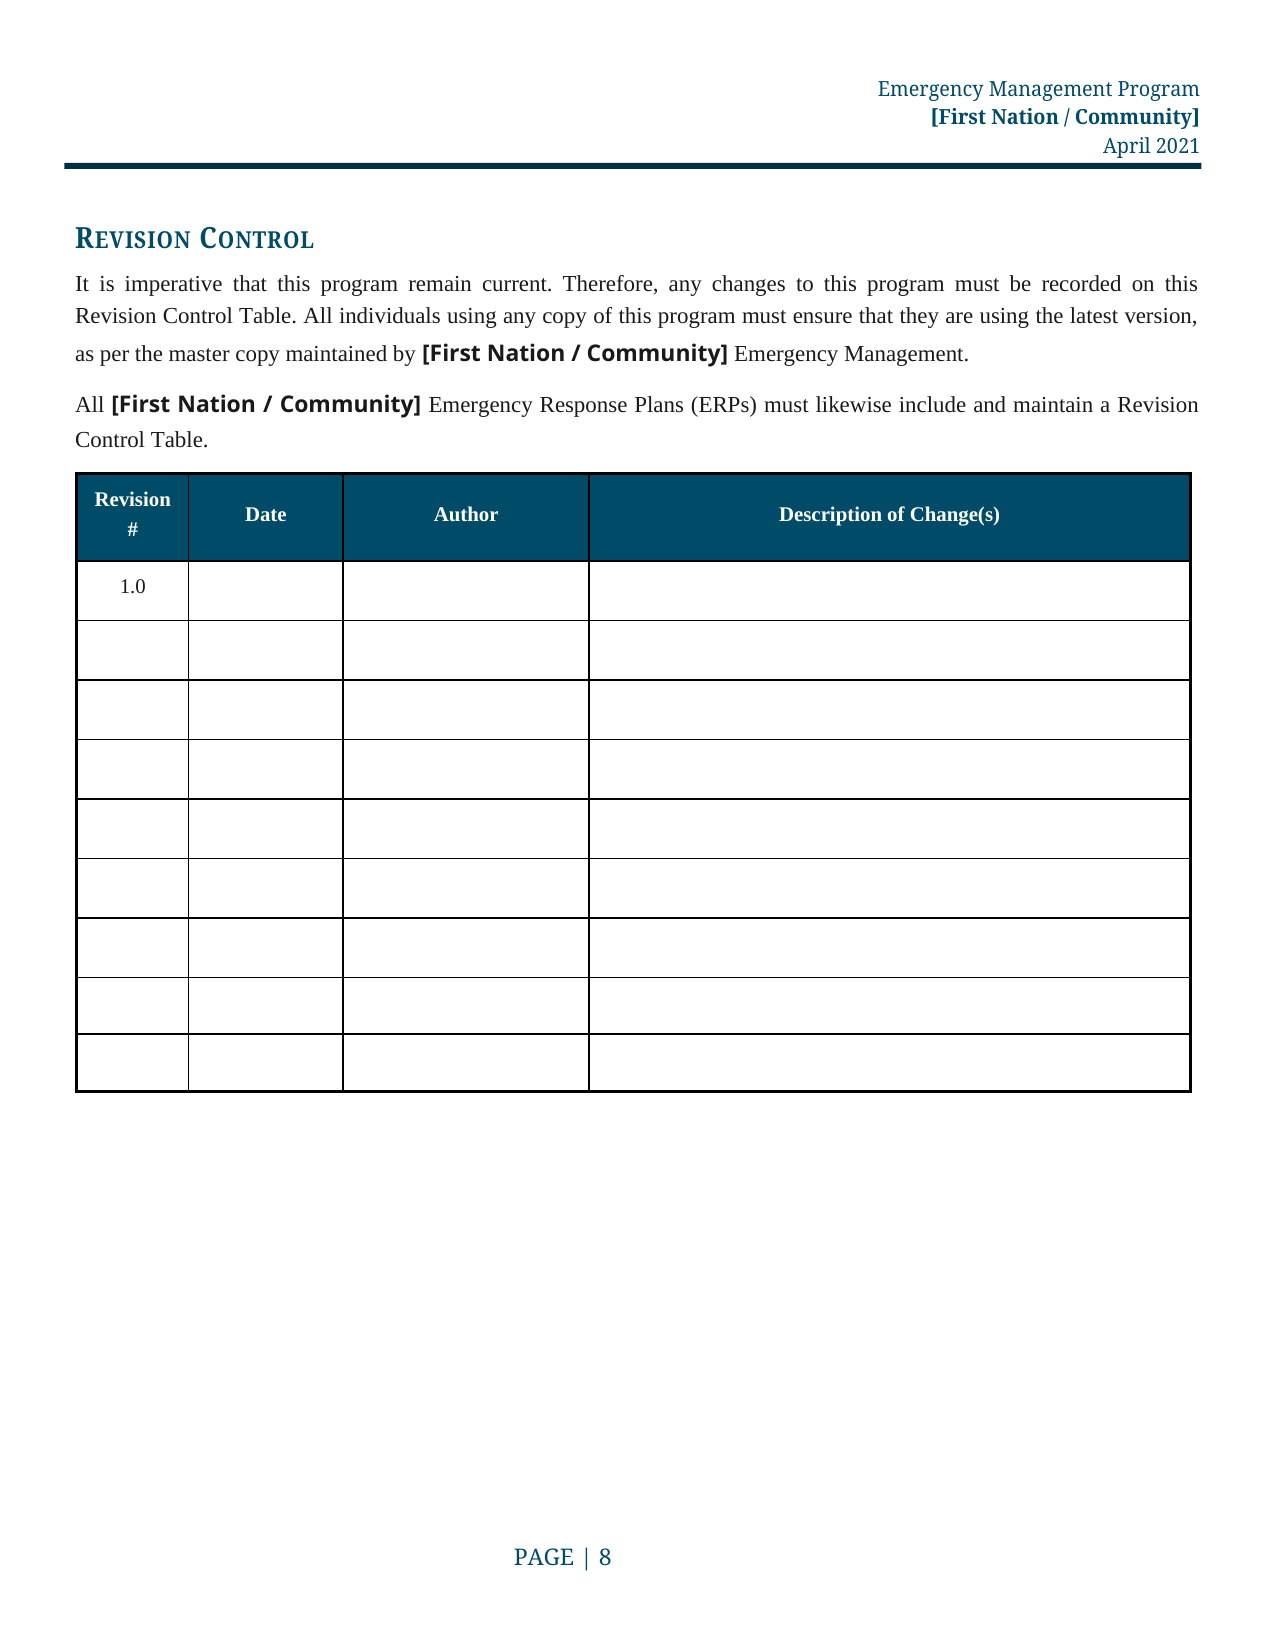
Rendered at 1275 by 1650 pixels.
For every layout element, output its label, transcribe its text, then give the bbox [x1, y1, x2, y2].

table_cell [344, 681, 588, 739]
table_header Revision # [78, 475, 188, 560]
table_cell [189, 919, 342, 977]
text It is imperative that this program remain current. Therefore, any changes to this program must be recorded on this Revision Control Table. All individuals using any copy of this program must ensure that they are using the latest version, as per the master copy maintained by [First Nation / Community] Emergency Management. [75, 270, 1200, 368]
table_cell [189, 859, 342, 917]
table_cell [344, 740, 588, 798]
table_cell [590, 978, 1189, 1033]
table_cell [78, 978, 188, 1033]
table_cell [78, 919, 188, 977]
table_cell [344, 621, 588, 679]
table_cell [344, 562, 588, 620]
table_cell [590, 800, 1189, 858]
table_cell [590, 621, 1189, 679]
table_cell [344, 859, 588, 917]
table_cell [189, 681, 342, 739]
table_cell 1.0 [78, 562, 188, 620]
table_cell [78, 859, 188, 917]
table_cell [78, 1035, 188, 1090]
table_header Author [344, 475, 588, 560]
table_header Description of Change(s) [590, 475, 1189, 560]
table_cell [590, 562, 1189, 620]
table_cell [189, 621, 342, 679]
table_cell [590, 681, 1189, 739]
table_cell [78, 681, 188, 739]
table_cell [344, 919, 588, 977]
table_cell [189, 1035, 342, 1090]
table_cell [189, 562, 342, 620]
subtitle Revision Control [75, 217, 1200, 257]
table_cell [189, 800, 342, 858]
table_cell [189, 978, 342, 1033]
table_cell [78, 800, 188, 858]
table_cell [590, 740, 1189, 798]
table_cell [590, 859, 1189, 917]
table_cell [344, 978, 588, 1033]
text All [First Nation / Community] Emergency Response Plans (ERPs) must likewise include and maintain a Revision Control Table. [75, 388, 1200, 452]
table_cell [189, 740, 342, 798]
table_cell [590, 919, 1189, 977]
table_cell [590, 1035, 1189, 1090]
table_header Date [189, 475, 342, 560]
table_cell [78, 621, 188, 679]
table_cell [78, 740, 188, 798]
table_cell [344, 1035, 588, 1090]
table_cell [344, 800, 588, 858]
